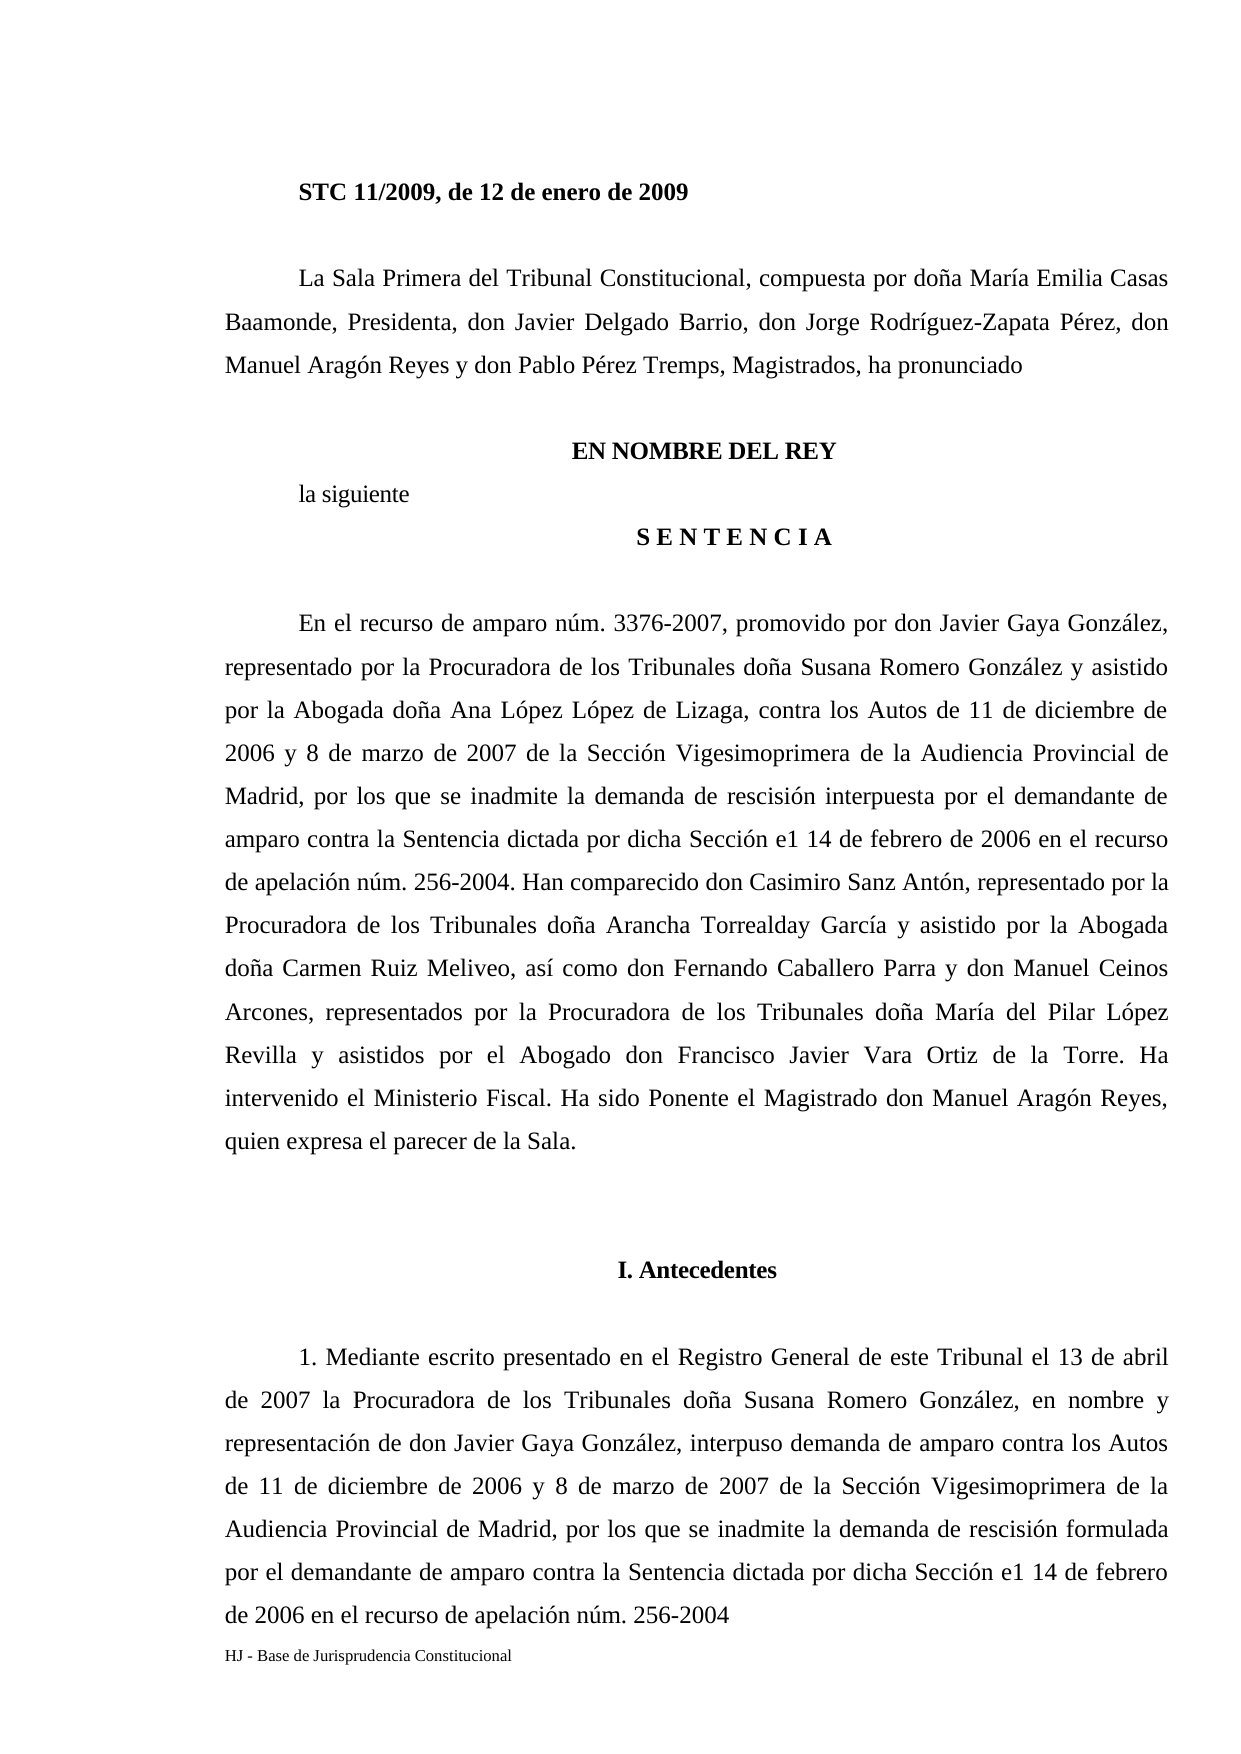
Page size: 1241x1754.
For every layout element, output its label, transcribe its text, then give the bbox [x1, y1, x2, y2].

text 1. Mediante escrito presentado en el Registro General de este Tribunal el 13 de abril de 2007 la Procuradora de los Tribunales doña Susana Romero González, en nombre y representación de don Javier Gaya González, interpuso demanda de amparo contra los Autos de 11 de diciembre de 2006 y 8 de marzo de 2007 de la Sección Vigesimoprimera de la Audiencia Provincial de Madrid, por los que se inadmite la demanda de rescisión formulada por el demandante de amparo contra la Sentencia dictada por dicha Sección e1 14 de febrero de 2006 en el recurso de apelación núm. 256-2004 [224, 1342, 1169, 1629]
text STC 11/2009, de 12 de enero de 2009 [224, 177, 1169, 206]
text I. Antecedentes [224, 1255, 1169, 1284]
text S E N T E N C I A [224, 522, 1169, 551]
text En el recurso de amparo núm. 3376-2007, promovido por don Javier Gaya González, representado por la Procuradora de los Tribunales doña Susana Romero González y asistido por la Abogada doña Ana López López de Lizaga, contra los Autos de 11 de diciembre de 2006 y 8 de marzo de 2007 de la Sección Vigesimoprimera de la Audiencia Provincial de Madrid, por los que se inadmite la demanda de rescisión interpuesta por el demandante de amparo contra la Sentencia dictada por dicha Sección e1 14 de febrero de 2006 en el recurso de apelación núm. 256-2004. Han comparecido don Casimiro Sanz Antón, representado por la Procuradora de los Tribunales doña Arancha Torrealday García y asistido por la Abogada doña Carmen Ruiz Meliveo, así como don Fernando Caballero Parra y don Manuel Ceinos Arcones, representados por la Procuradora de los Tribunales doña María del Pilar López Revilla y asistidos por el Abogado don Francisco Javier Vara Ortiz de la Torre. Ha intervenido el Ministerio Fiscal. Ha sido Ponente el Magistrado don Manuel Aragón Reyes, quien expresa el parecer de la Sala. [224, 608, 1169, 1155]
text La Sala Primera del Tribunal Constitucional, compuesta por doña María Emilia Casas Baamonde, Presidenta, don Javier Delgado Barrio, don Jorge Rodríguez-Zapata Pérez, don Manuel Aragón Reyes y don Pablo Pérez Tremps, Magistrados, ha pronunciado [224, 263, 1169, 378]
text la siguiente [224, 479, 1110, 508]
text EN NOMBRE DEL REY [224, 436, 1110, 465]
